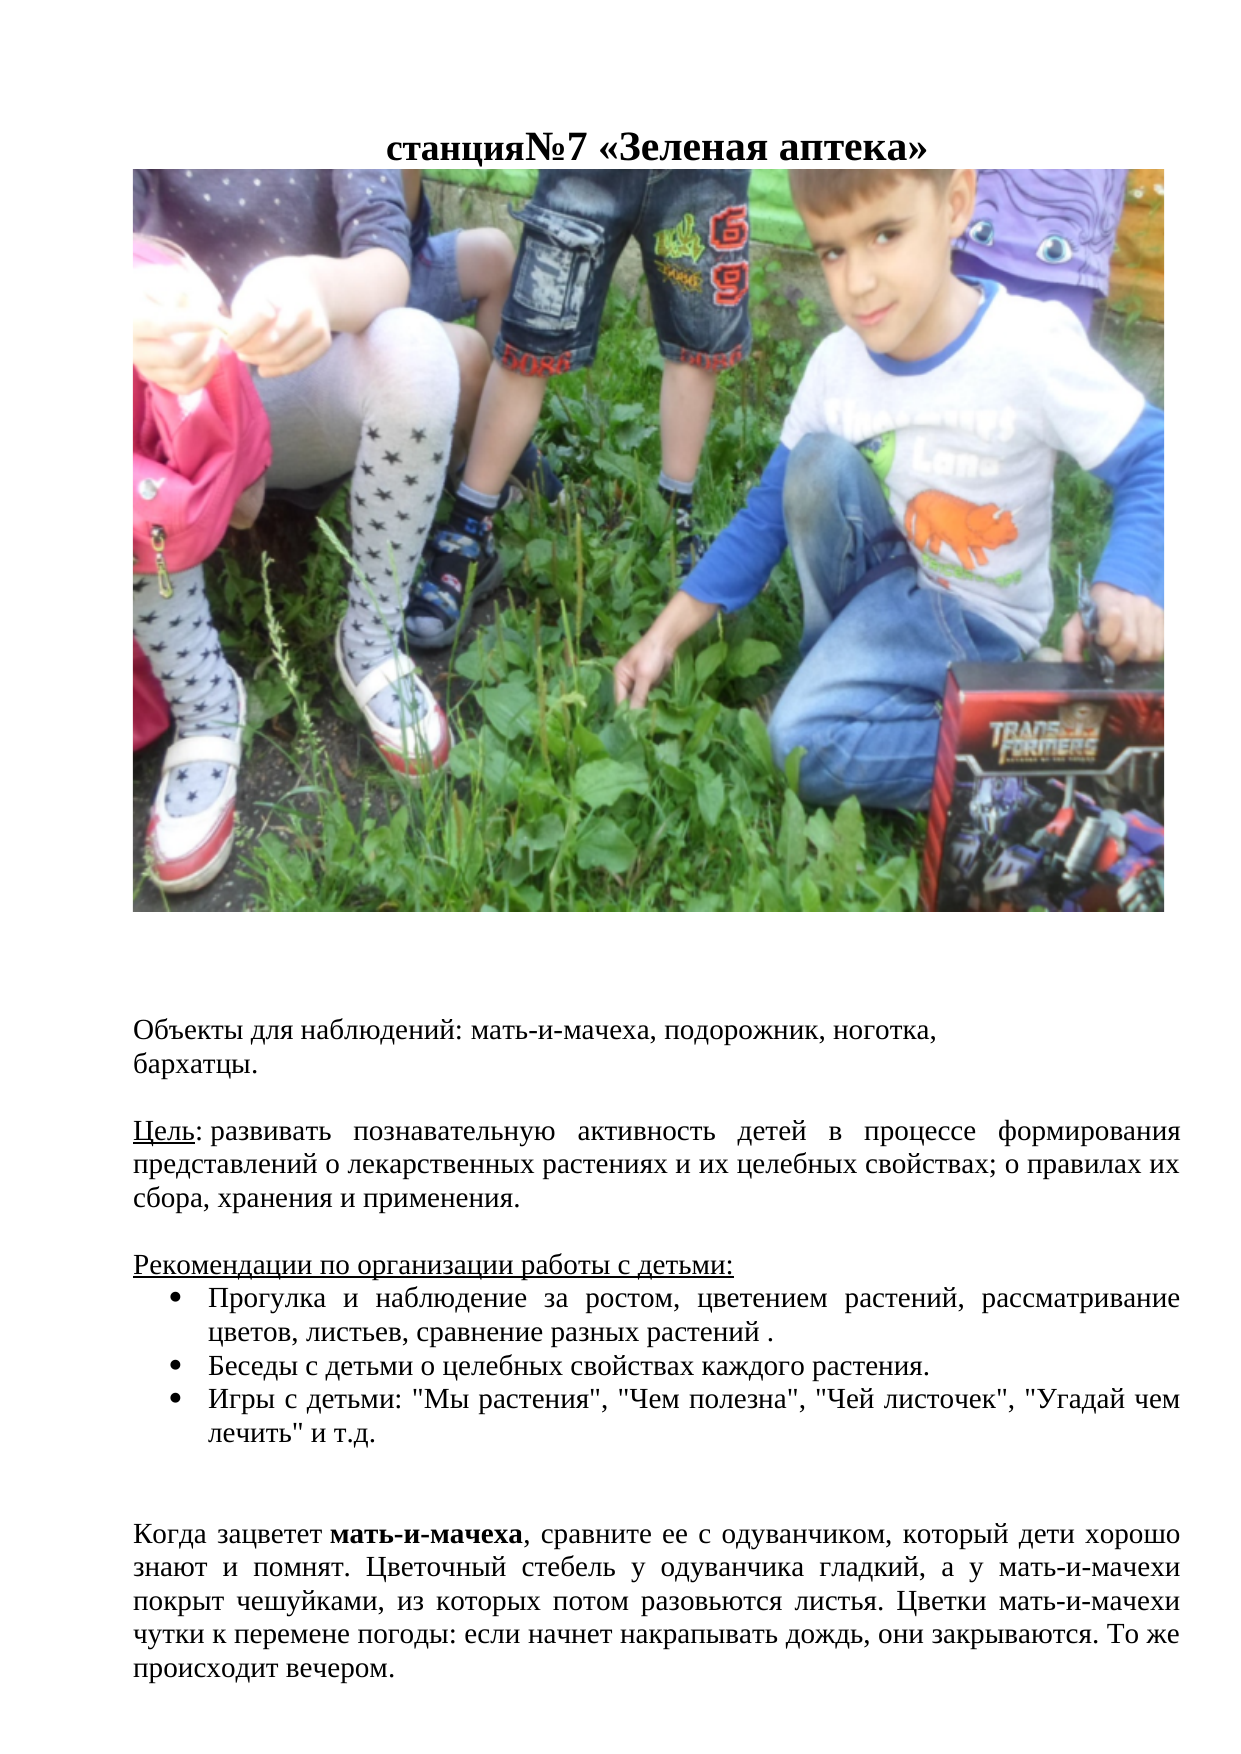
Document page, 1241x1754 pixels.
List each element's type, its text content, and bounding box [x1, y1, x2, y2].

text Рекомендации по организации работы с детьми: [133, 1247, 1181, 1281]
text Когда зацветет мать-и-мачеха, сравните ее с одуванчиком, который дети хорошо знают и помнят. Цветочный стебель у одуванчика гладкий, а у мать-и-мачехи покрыт чешуйками, из которых потом разовьются листья. Цветки мать-и-мачехи чутки к перемене погоды: если начнет накрапывать дождь, они закрываются. То же происходит вечером. [133, 1516, 1181, 1683]
list Прогулка и наблюдение за ростом, цветением растений, рассматривание цветов, листьев, сравнение разных растений . [170, 1281, 1181, 1348]
text Объекты для наблюдений: мать-и-мачеха, подорожник, ноготка, [133, 1012, 1181, 1046]
text бархатцы. [133, 1046, 1181, 1079]
text станция№7 «Зеленая аптека» [133, 122, 1181, 170]
list Игры с детьми: "Мы растения", "Чем полезна", "Чей листочек", "Угадай чем лечить" и т.д. [170, 1381, 1181, 1449]
text Цель: развивать познавательную активность детей в процессе формирования представлений о лекарственных растениях и их целебных свойствах; о правилах их сбора, хранения и применения. [133, 1113, 1181, 1213]
list Беседы с детьми о целебных свойствах каждого растения. [170, 1348, 1181, 1381]
picture [132, 169, 1165, 912]
